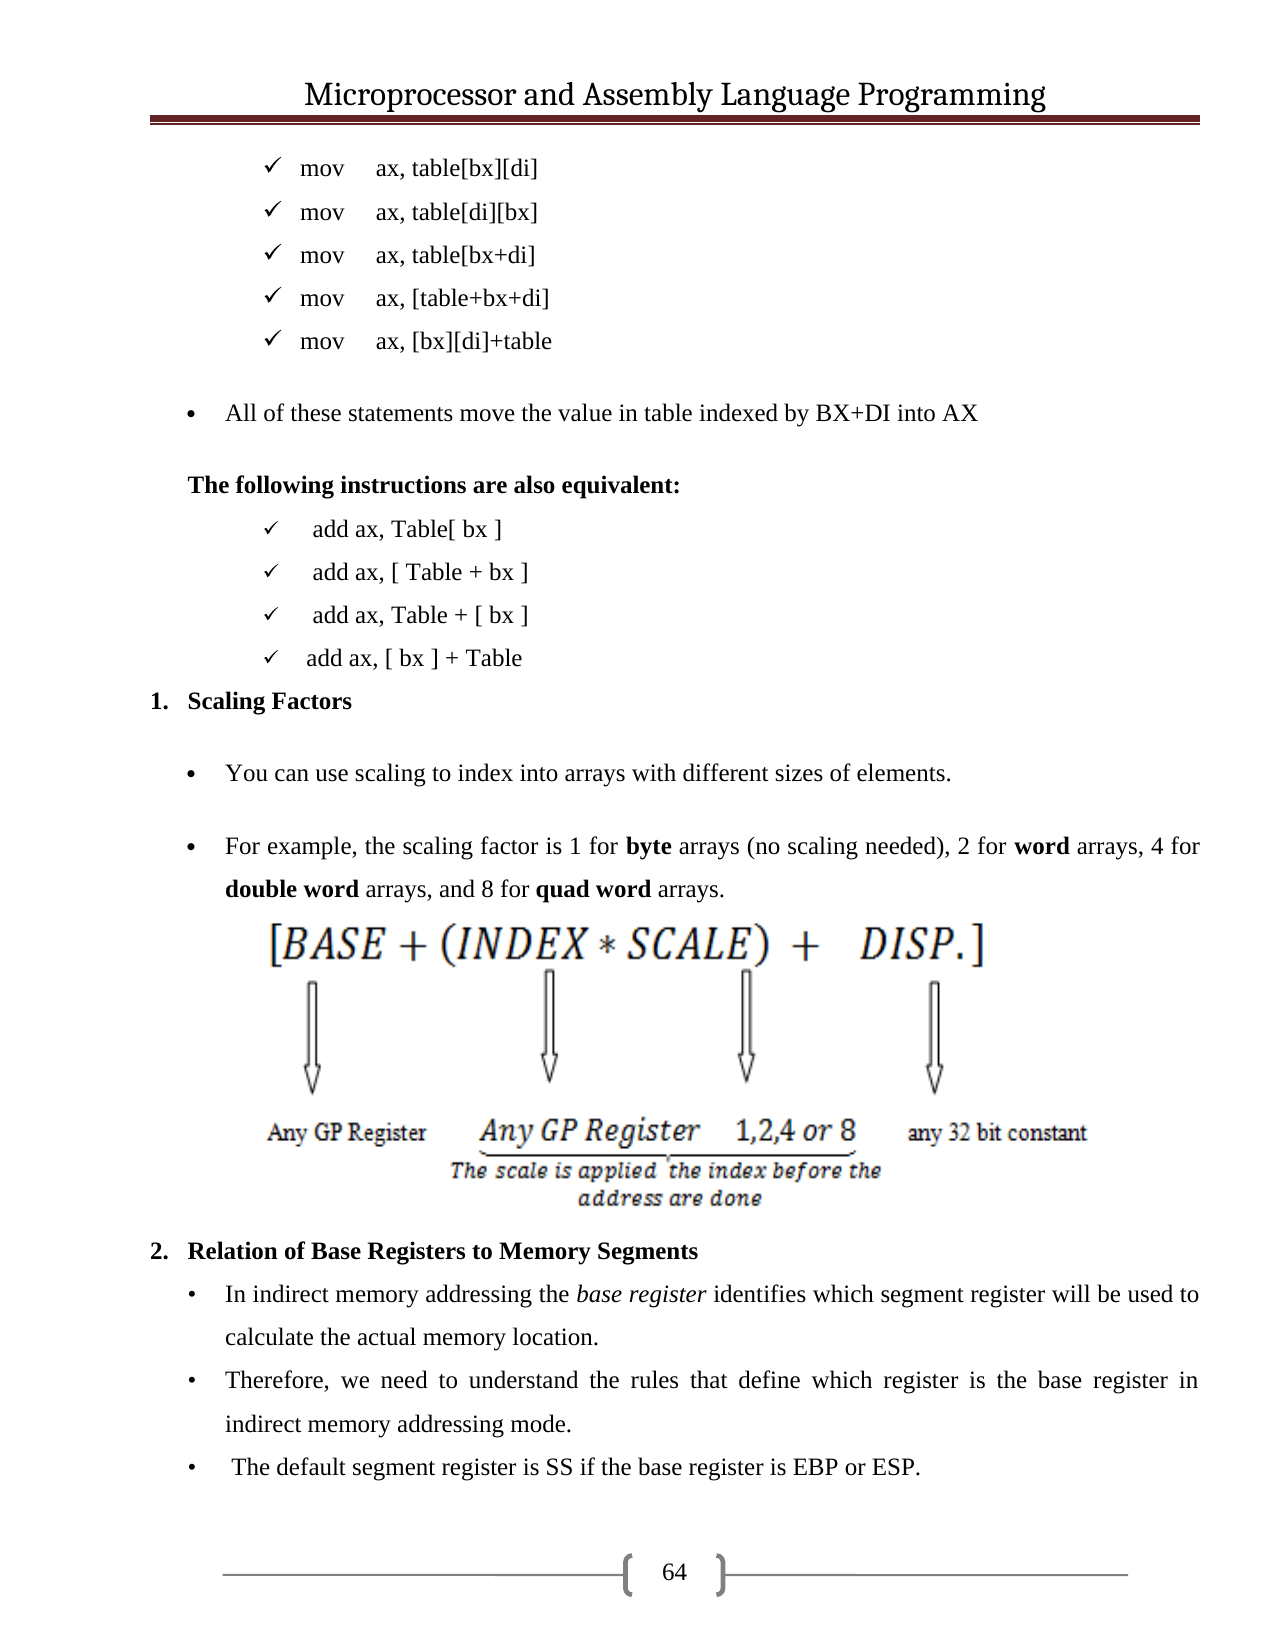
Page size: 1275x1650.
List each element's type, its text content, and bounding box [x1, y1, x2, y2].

list add ax, Table[ bx ] [262, 514, 1200, 542]
picture [255, 917, 1095, 1222]
list The default segment register is SS if the base register is EBP or ESP. [187, 1452, 1200, 1481]
list add ax, [ Table + bx ] [262, 557, 1200, 586]
list Therefore, we need to understand the rules that define which register is the base register in indirect memory addressing mode. [187, 1366, 1200, 1437]
list All of these statements move the value in table indexed by BX+DI into AX [187, 398, 1200, 427]
list In indirect memory addressing the base register identifies which segment register will be used to calculate the actual memory location. [187, 1279, 1200, 1351]
list Relation of Base Registers to Memory Segments [150, 1236, 1200, 1265]
list mov ax, table[di][bx] [262, 197, 1200, 225]
list add ax, [ bx ] + Table [262, 643, 1200, 672]
text The following instructions are also equivalent: [187, 471, 1200, 499]
list You can use scaling to index into arrays with different sizes of elements. [187, 758, 1200, 787]
list Scaling Factors [150, 686, 1200, 715]
list mov ax, [bx][di]+table [262, 326, 1200, 355]
list add ax, Table + [ bx ] [262, 600, 1200, 629]
list mov ax, table[bx+di] [262, 240, 1200, 268]
list For example, the scaling factor is 1 for byte arrays (no scaling needed), 2 for word arrays, 4 for double word arrays, and 8 for quad word arrays. [187, 831, 1200, 903]
list mov ax, [table+bx+di] [262, 283, 1200, 312]
list mov ax, table[bx][di] [262, 153, 1200, 182]
